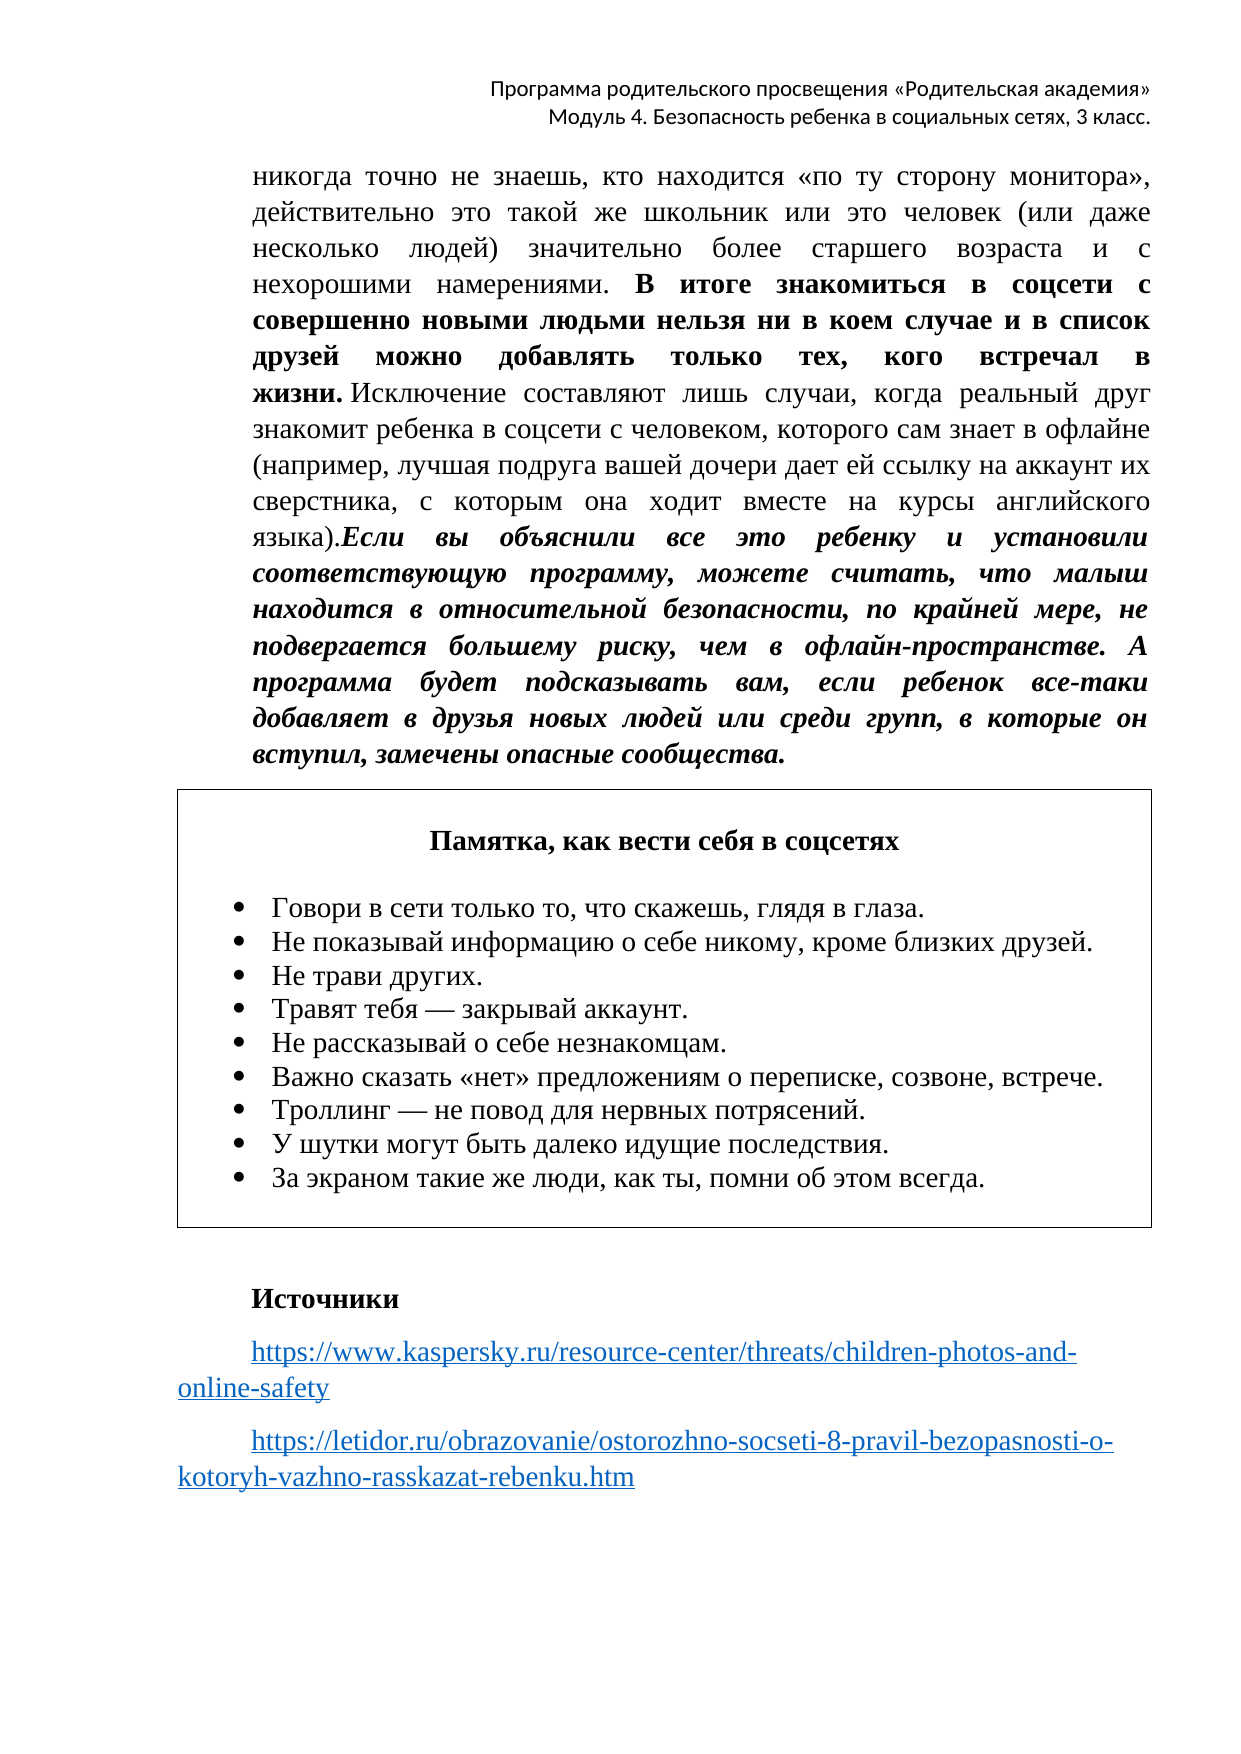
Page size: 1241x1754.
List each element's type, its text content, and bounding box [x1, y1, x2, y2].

table_header Памятка, как вести себя в соцсетях Говори в сети только то, что скажешь, глядя в глаза. Не показывай информацию о себе никому, кроме близких друзей. Не трави других. Травят тебя — закрывай аккаунт. Не рассказывай о себе незнакомцам. Важно сказать «нет» предложениям о переписке, созвоне, встрече. Троллинг — не повод для нервных потрясений. У шутки могут быть далеко идущие последствия. За экраном такие же люди, как ты, помни об этом всегда. [178, 790, 1151, 1227]
text https://www.kaspersky.ru/resource-center/threats/children-photos-and-online-safety [177, 1334, 1152, 1403]
text Источники [177, 1281, 1152, 1314]
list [215, 158, 1152, 770]
text https://letidor.ru/obrazovanie/ostorozhno-socseti-8-pravil-bezopasnosti-o-kotoryh-vazhno-rasskazat-rebenku.htm [177, 1423, 1152, 1492]
